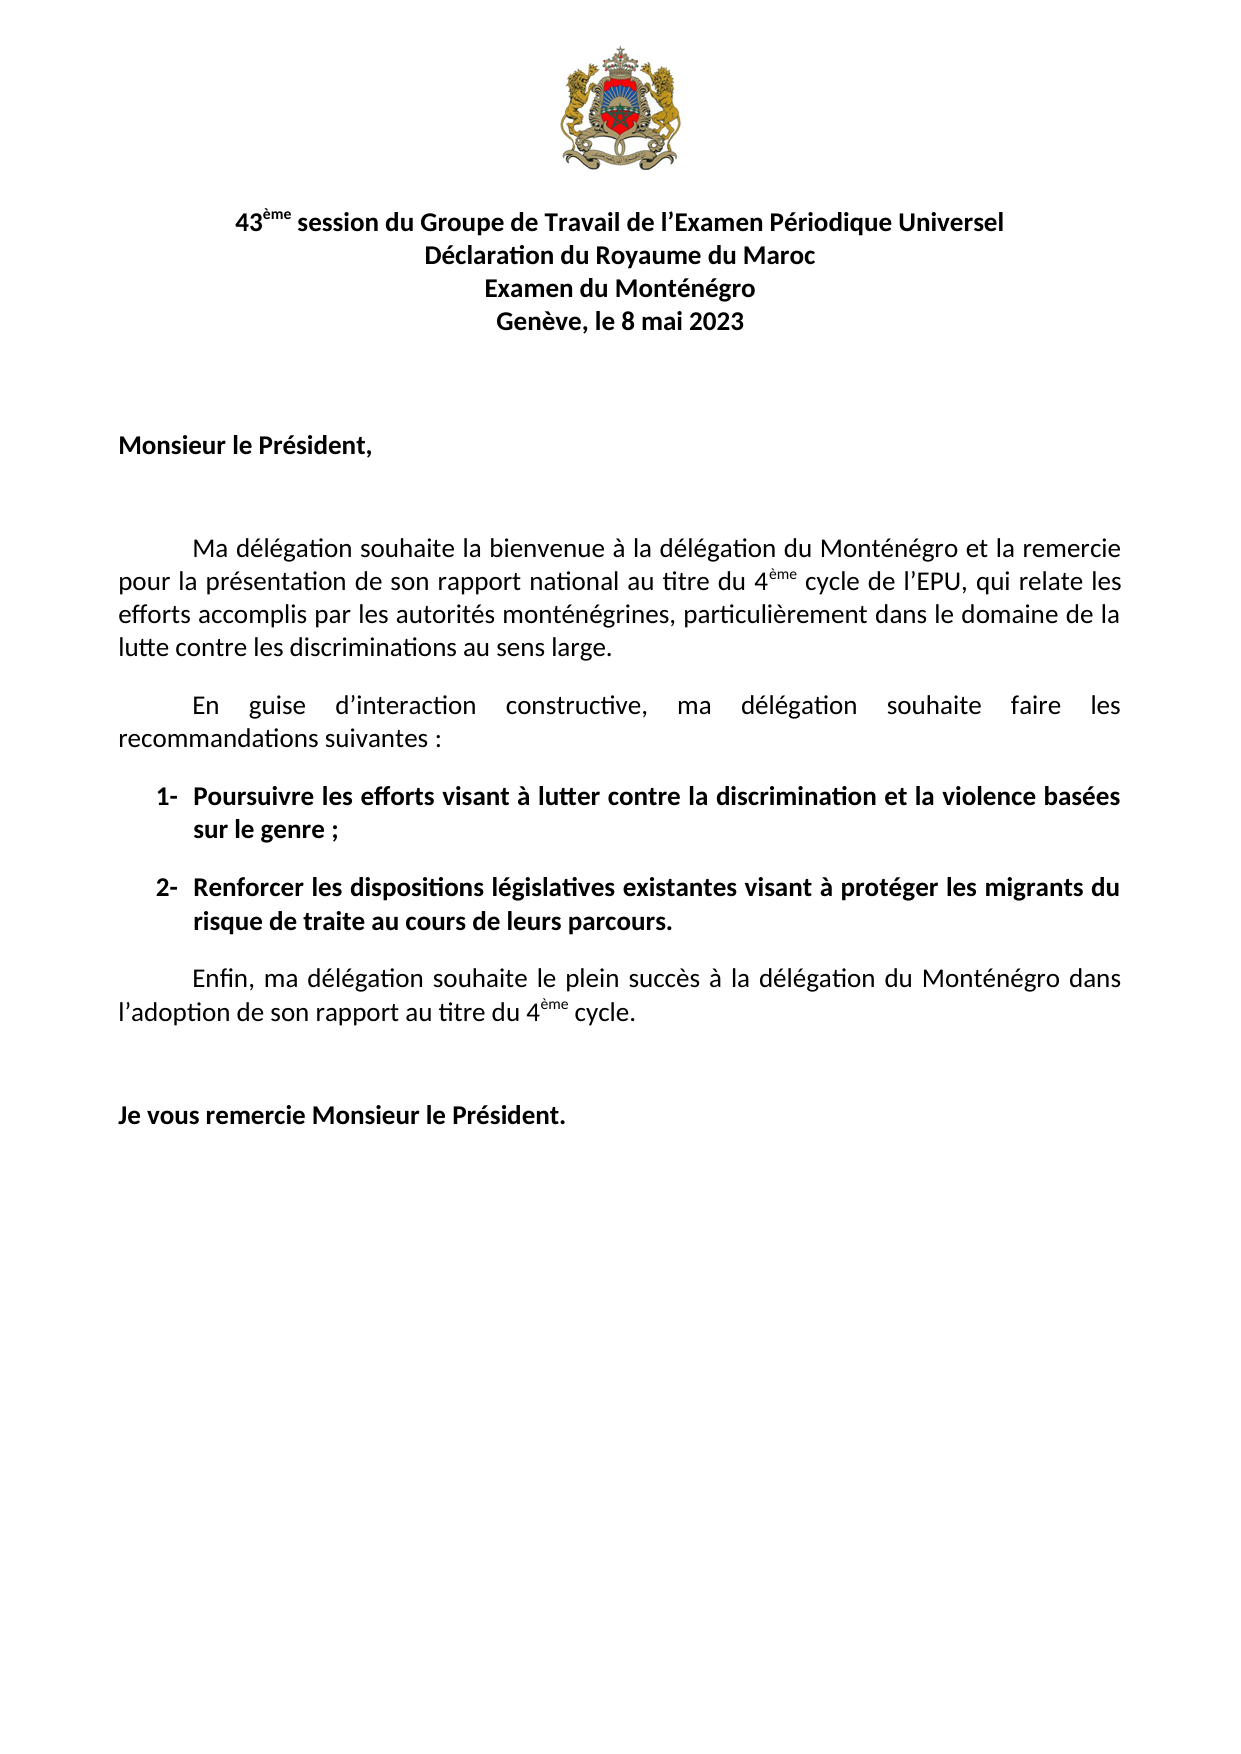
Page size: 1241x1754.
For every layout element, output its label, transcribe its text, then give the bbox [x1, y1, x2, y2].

list Renforcer les dispositions législatives existantes visant à protéger les migrants du risque de traite au cours de leurs parcours. [156, 871, 1122, 937]
text 43ème session du Groupe de Travail de l’Examen Périodique Universel [118, 205, 1122, 238]
picture [558, 44, 682, 172]
text Monsieur le Président, [118, 428, 1122, 461]
text Enfin, ma délégation souhaite le plein succès à la délégation du Monténégro dans l’adoption de son rapport au titre du 4ème cycle. [118, 962, 1122, 1028]
text Ma délégation souhaite la bienvenue à la délégation du Monténégro et la remercie pour la présentation de son rapport national au titre du 4ème cycle de l’EPU, qui relate les efforts accomplis par les autorités monténégrines, particulièrement dans le domaine de la lutte contre les discriminations au sens large. [118, 531, 1122, 663]
list Poursuivre les efforts visant à lutter contre la discrimination et la violence basées sur le genre ; [156, 779, 1122, 846]
text Déclaration du Royaume du Maroc [118, 238, 1122, 271]
text Genève, le 8 mai 2023 [118, 304, 1122, 337]
text Examen du Monténégro [118, 271, 1122, 304]
text Je vous remercie Monsieur le Président. [118, 1098, 1122, 1131]
text En guise d’interaction constructive, ma délégation souhaite faire les recommandations suivantes : [118, 688, 1122, 754]
